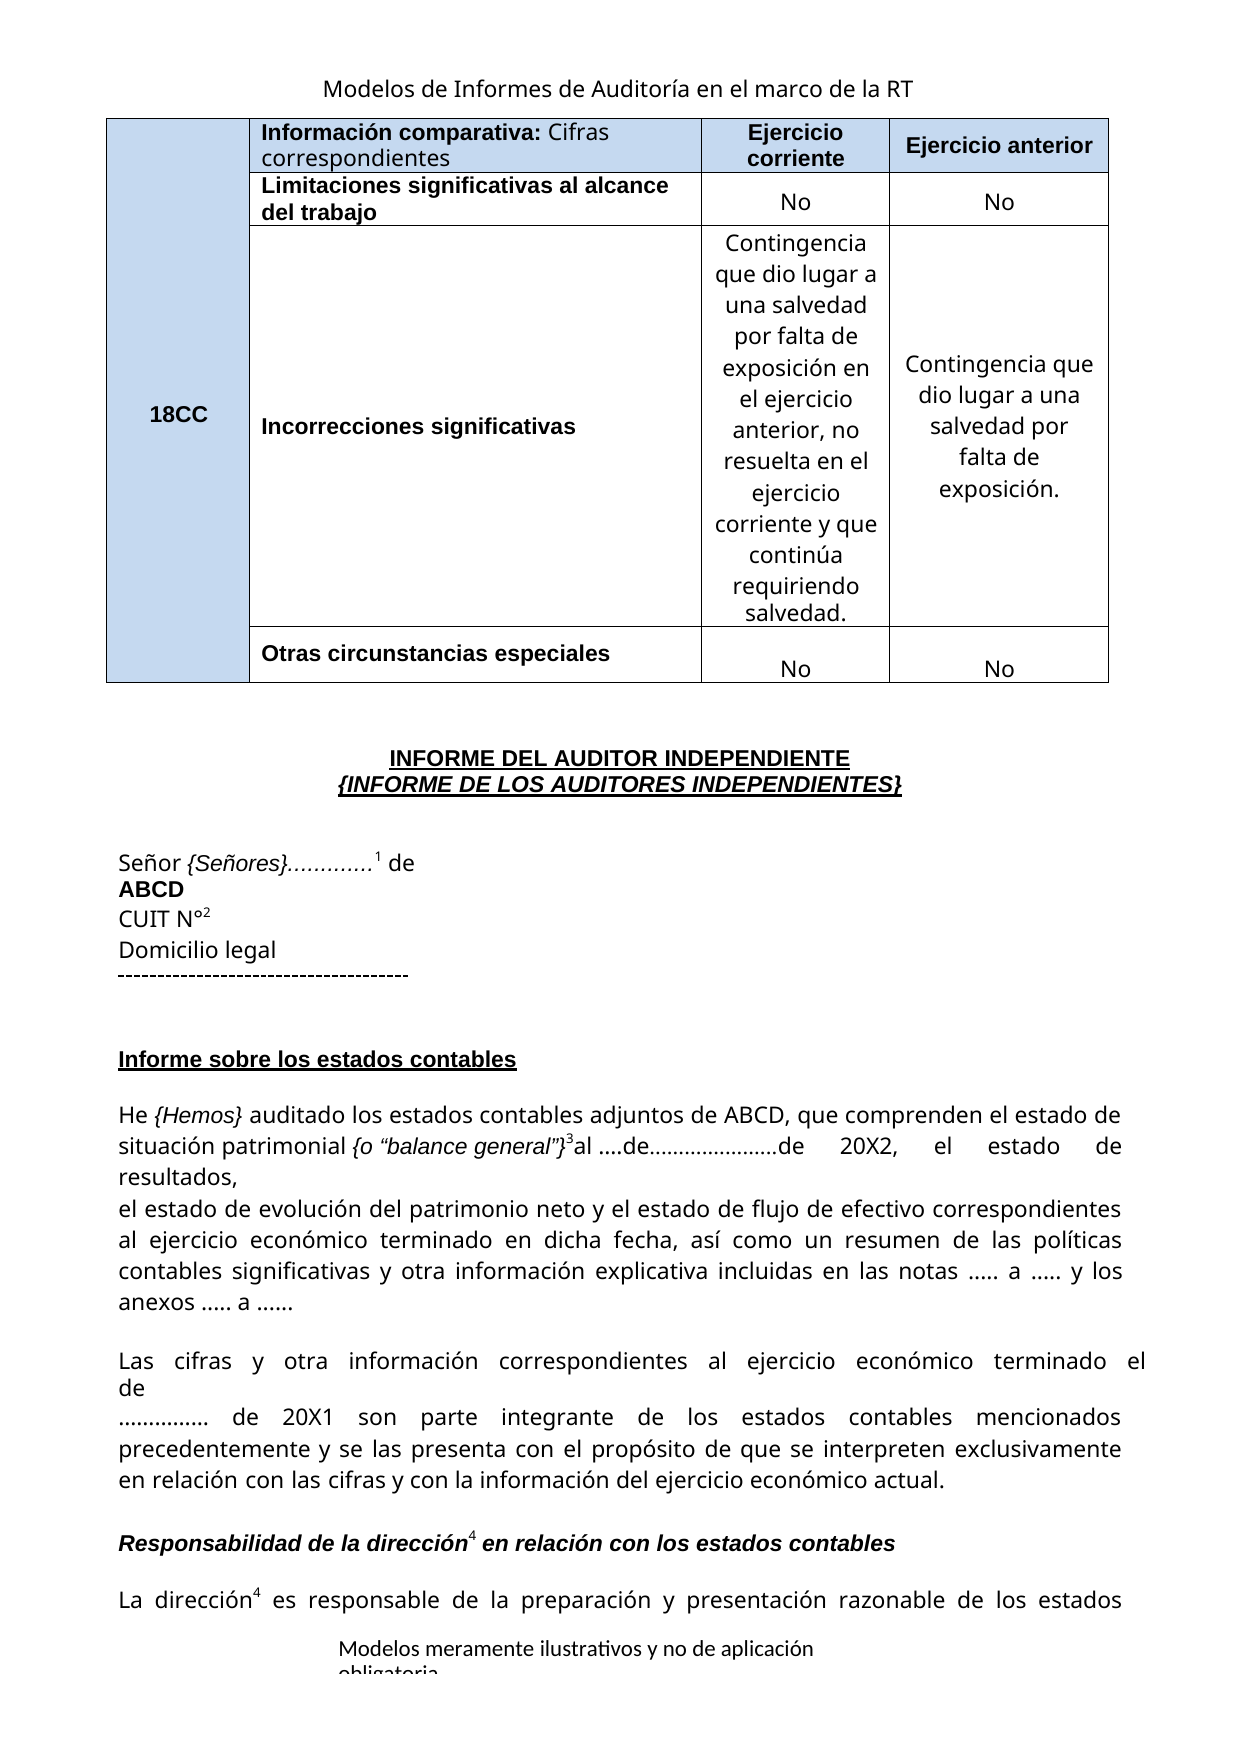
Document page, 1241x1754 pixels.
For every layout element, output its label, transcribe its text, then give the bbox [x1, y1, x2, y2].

table_cell No [890, 173, 1108, 225]
text …………… de 20X1 son parte integrante de los estados contables mencionados precedentemente y se las presenta con el propósito de que se interpreten exclusivamente en relación con las cifras y con la información del ejercicio económico actual. [118, 1401, 1123, 1495]
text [118, 1584, 1123, 1615]
table_header Ejercicio corriente [702, 119, 889, 172]
table_cell No [702, 173, 889, 225]
text He {Hemos} auditado los estados contables adjuntos de ABCD, que comprenden el estado de situación patrimonial {o “balance general”}3al ….de de 20X2, el estado de resultados, [118, 1099, 1122, 1192]
text Domicilio legal [118, 934, 1146, 966]
text ABCD [118, 877, 1146, 903]
subtitle Informe sobre los estados contables [118, 1046, 1146, 1072]
table_cell Contingencia que dio lugar a una salvedad por falta de exposición. [890, 226, 1108, 626]
table_cell Contingencia que dio lugar a una salvedad por falta de exposición en el ejercicio anterior, no resuelta en el ejercicio corriente y que continúa requiriendo salvedad. [702, 226, 889, 626]
table_header Información comparativa: Cifras correspondientes [250, 119, 701, 172]
table_cell Otras circunstancias especiales [250, 627, 701, 682]
table_header Ejercicio anterior [890, 119, 1108, 172]
text el estado de evolución del patrimonio neto y el estado de flujo de efectivo correspondientes al ejercicio económico terminado en dicha fecha, así como un resumen de las políticas contables significativas y otra información explicativa incluidas en las notas ..... a ..... y los anexos ..... a ...... [118, 1192, 1123, 1317]
text Señor {Señores} 1 de [118, 851, 1146, 877]
table_cell No [890, 627, 1108, 682]
table_header 18CC [107, 119, 249, 682]
subtitle {INFORME DE LOS AUDITORES INDEPENDIENTES} [263, 771, 976, 798]
subtitle Responsabilidad de la dirección4 en relación con los estados contables [118, 1526, 1146, 1558]
text Las cifras y otra información correspondientes al ejercicio económico terminado el de [118, 1349, 1146, 1401]
table_cell Incorrecciones significativas [250, 226, 701, 626]
subtitle INFORME DEL AUDITOR INDEPENDIENTE [263, 745, 976, 771]
table_cell Limitaciones significativas al alcance del trabajo [250, 173, 701, 225]
text CUIT N°2 [118, 903, 1146, 934]
table_cell No [702, 627, 889, 682]
